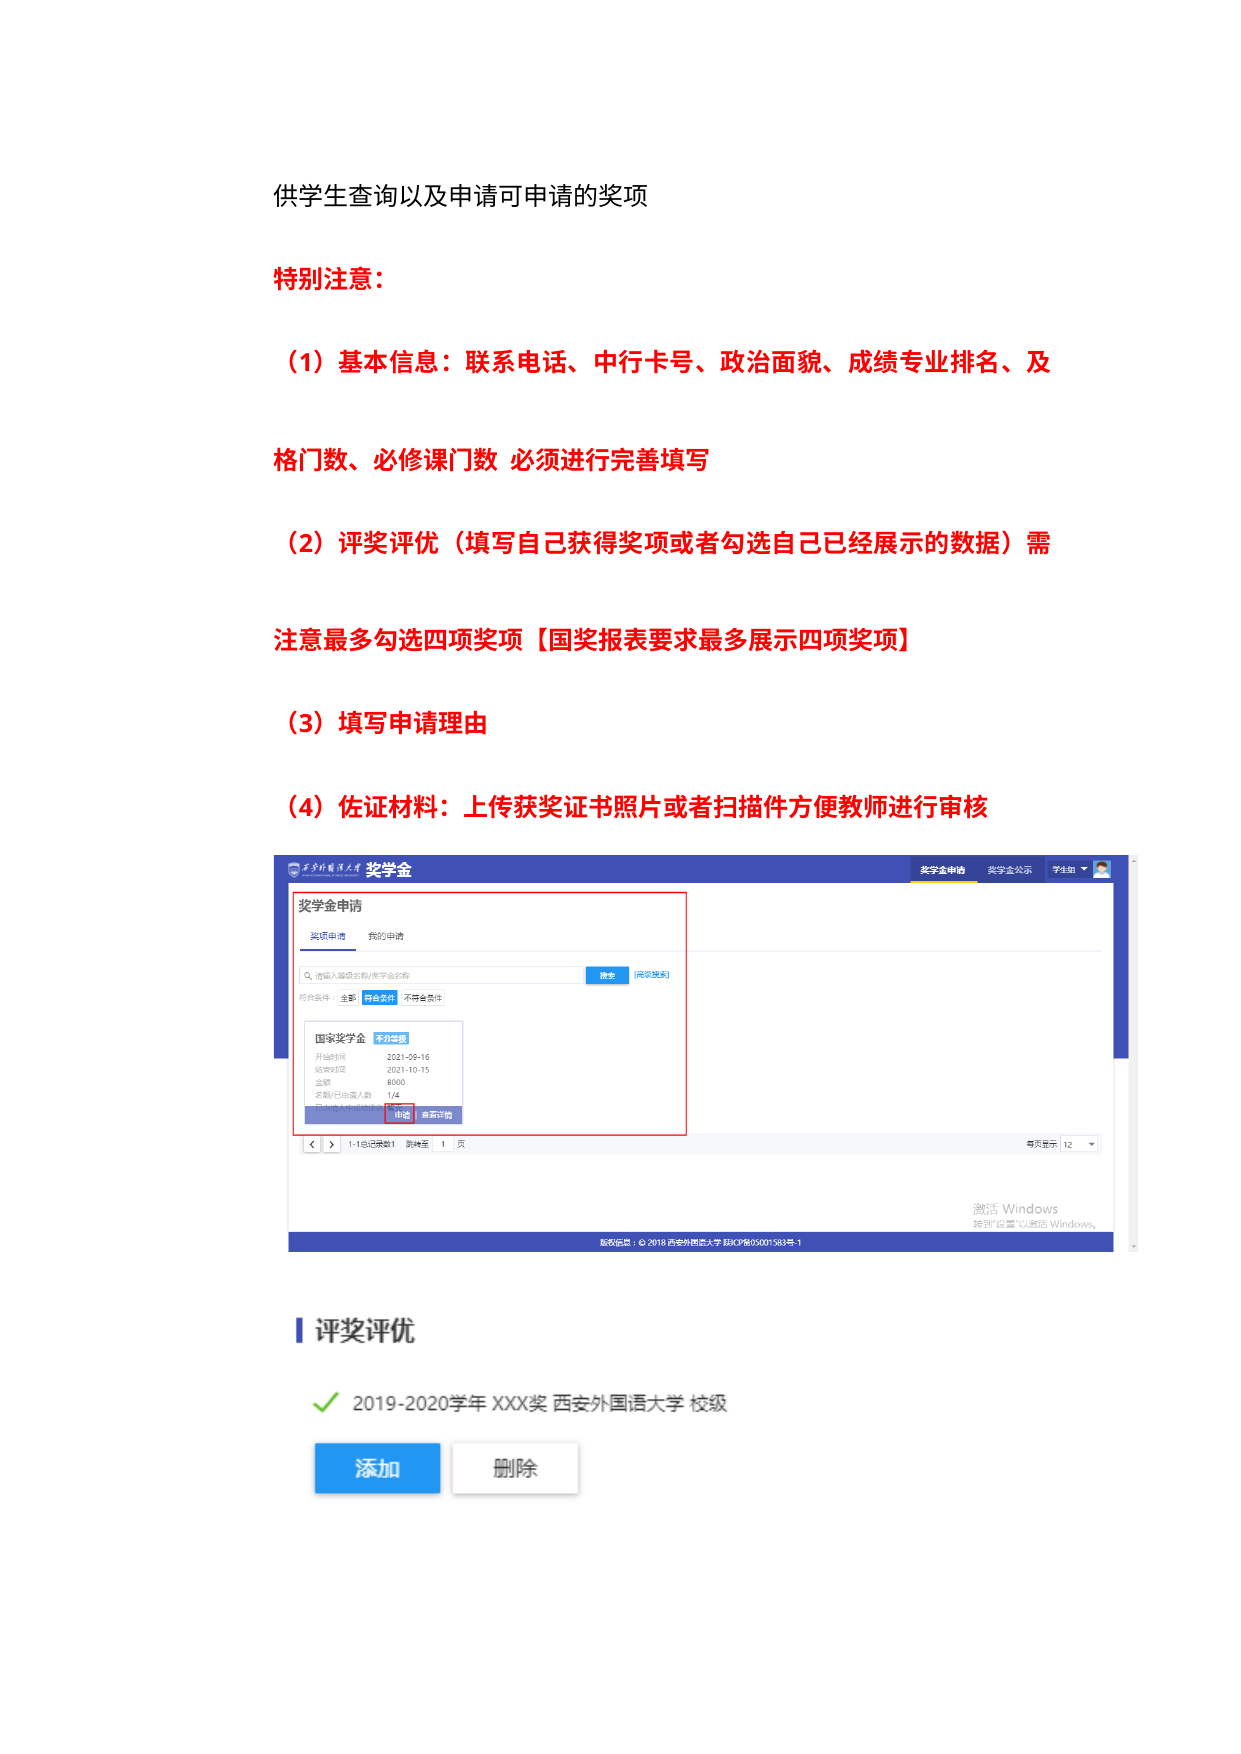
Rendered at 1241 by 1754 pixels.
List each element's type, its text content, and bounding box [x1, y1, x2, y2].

text 特别注意： [274, 245, 1053, 310]
picture [273, 1293, 973, 1514]
list 评奖评优（填写自己获得奖项或者勾选自己已经展示的数据）需注意最多勾选四项奖项【国奖报表要求最多展示四项奖项】 [274, 509, 1053, 671]
list 填写申请理由 [274, 689, 1053, 754]
list 佐证材料：上传获奖证书照片或者扫描件方便教师进行审核 [274, 773, 1053, 838]
text 供学生查询以及申请可申请的奖项 [274, 162, 1053, 227]
list 基本信息：联系电话、中行卡号、政治面貌、成绩专业排名、及格门数、必修课门数 必须进行完善填写 [274, 328, 1053, 491]
picture [273, 855, 1139, 1252]
